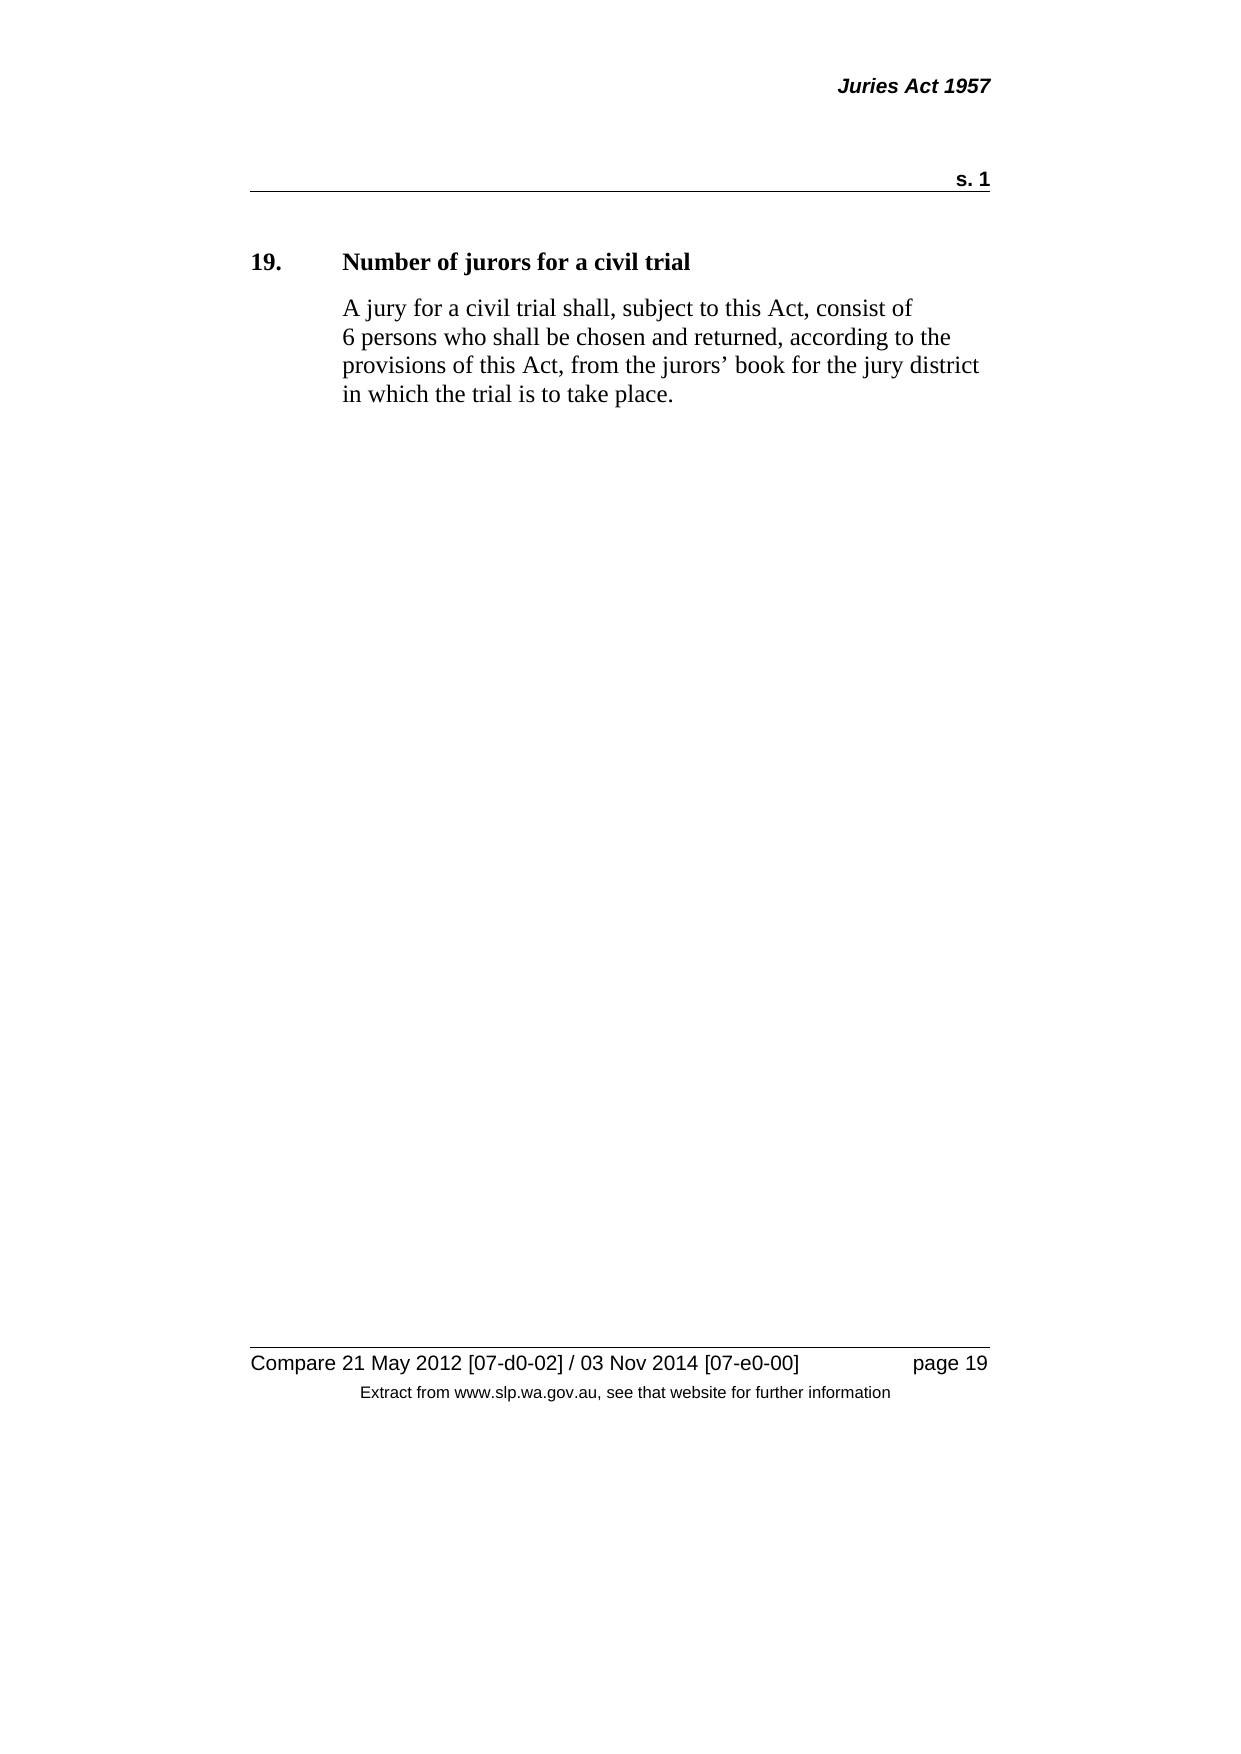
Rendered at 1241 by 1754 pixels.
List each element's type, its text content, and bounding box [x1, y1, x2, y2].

text A jury for a civil trial shall, subject to this Act, consist of 6 persons who shall be chosen and returned, according to the provisions of this Act, from the jurors’ book for the jury district in which the trial is to take place. [250, 293, 990, 408]
subtitle 19. Number of jurors for a civil trial [250, 247, 990, 276]
